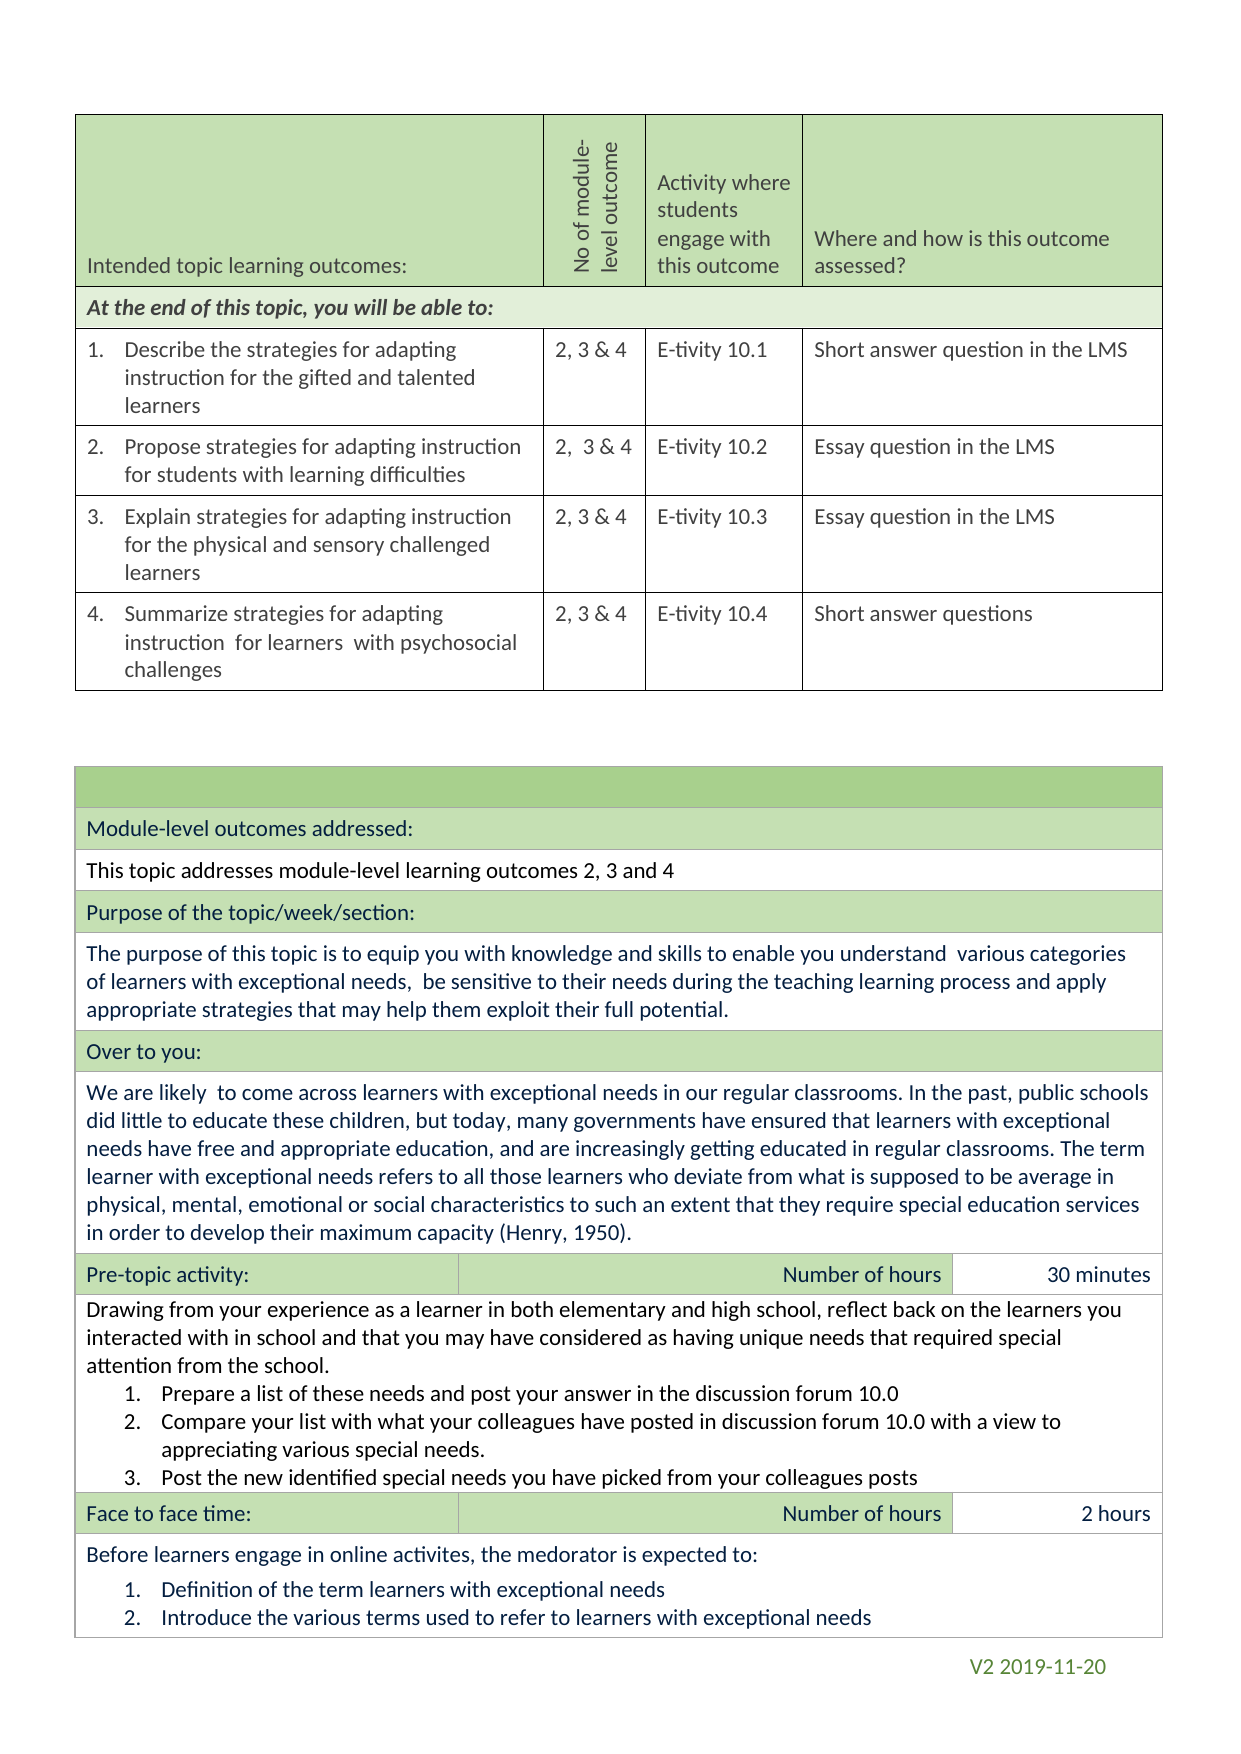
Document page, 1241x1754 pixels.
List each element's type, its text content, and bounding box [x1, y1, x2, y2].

table_cell Drawing from your experience as a learner in both elementary and high school, reflect back on the learners you interacted with in school and that you may have considered as having unique needs that required special attention from the school. Prepare a list of these needs and post your answer in the discussion forum 10.0 Compare your list with what your colleagues have posted in discussion forum 10.0 with a view to appreciating various special needs. Post the new identified special needs you have picked from your colleagues posts [76, 1295, 1162, 1492]
table_cell Pre-topic activity: [76, 1254, 458, 1294]
table_cell E-tivity 10.4 [646, 593, 802, 690]
table_cell E-tivity 10.2 [646, 426, 802, 495]
table_cell Purpose of the topic/week/section: [76, 891, 1162, 932]
table_cell Explain strategies for adapting instruction for the physical and sensory challenged learners [76, 496, 543, 592]
table_cell No of module-level outcome [544, 115, 645, 286]
table_cell Short answer question in the LMS [803, 329, 1162, 425]
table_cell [76, 1534, 1162, 1637]
table_cell 2, 3 & 4 [544, 426, 645, 495]
table_cell Essay question in the LMS [803, 426, 1162, 495]
table_cell Where and how is this outcome assessed? [803, 115, 1162, 286]
table_cell 30 minutes [953, 1254, 1162, 1294]
table_cell This topic addresses module-level learning outcomes 2, 3 and 4 [76, 850, 1162, 890]
table_cell Activity where students engage with this outcome [646, 115, 802, 286]
table_cell Short answer questions [803, 593, 1162, 690]
table_cell Essay question in the LMS [803, 496, 1162, 592]
table_cell Propose strategies for adapting instruction for students with learning difficulties [76, 426, 543, 495]
table_cell Face to face time: [76, 1493, 458, 1533]
table_cell Over to you: [76, 1031, 1162, 1071]
table_cell E-tivity 10.3 [646, 496, 802, 592]
table_cell 2 hours [953, 1493, 1162, 1533]
table_cell Intended topic learning outcomes: [76, 115, 543, 286]
table_cell 2, 3 & 4 [544, 593, 645, 690]
table_cell 2, 3 & 4 [544, 496, 645, 592]
table_cell Module-level outcomes addressed: [76, 808, 1162, 849]
table_cell E-tivity 10.1 [646, 329, 802, 425]
table_cell Summarize strategies for adapting instruction for learners with psychosocial challenges [76, 593, 543, 690]
table_cell At the end of this topic, you will be able to: [76, 287, 1162, 327]
table_cell 2, 3 & 4 [544, 329, 645, 425]
table_cell The purpose of this topic is to equip you with knowledge and skills to enable you understand various categories of learners with exceptional needs, be sensitive to their needs during the teaching learning process and apply appropriate strategies that may help them exploit their full potential. [76, 933, 1162, 1029]
table_cell We are likely to come across learners with exceptional needs in our regular classrooms. In the past, public schools did little to educate these children, but today, many governments have ensured that learners with exceptional needs have free and appropriate education, and are increasingly getting educated in regular classrooms. The term learner with exceptional needs refers to all those learners who deviate from what is supposed to be average in physical, mental, emotional or social characteristics to such an extent that they require special education services in order to develop their maximum capacity (Henry, 1950). [76, 1072, 1162, 1253]
table_cell Number of hours [459, 1493, 952, 1533]
table_cell Number of hours [459, 1254, 952, 1294]
table_header [76, 767, 1162, 807]
table_cell Describe the strategies for adapting instruction for the gifted and talented learners [76, 329, 543, 425]
